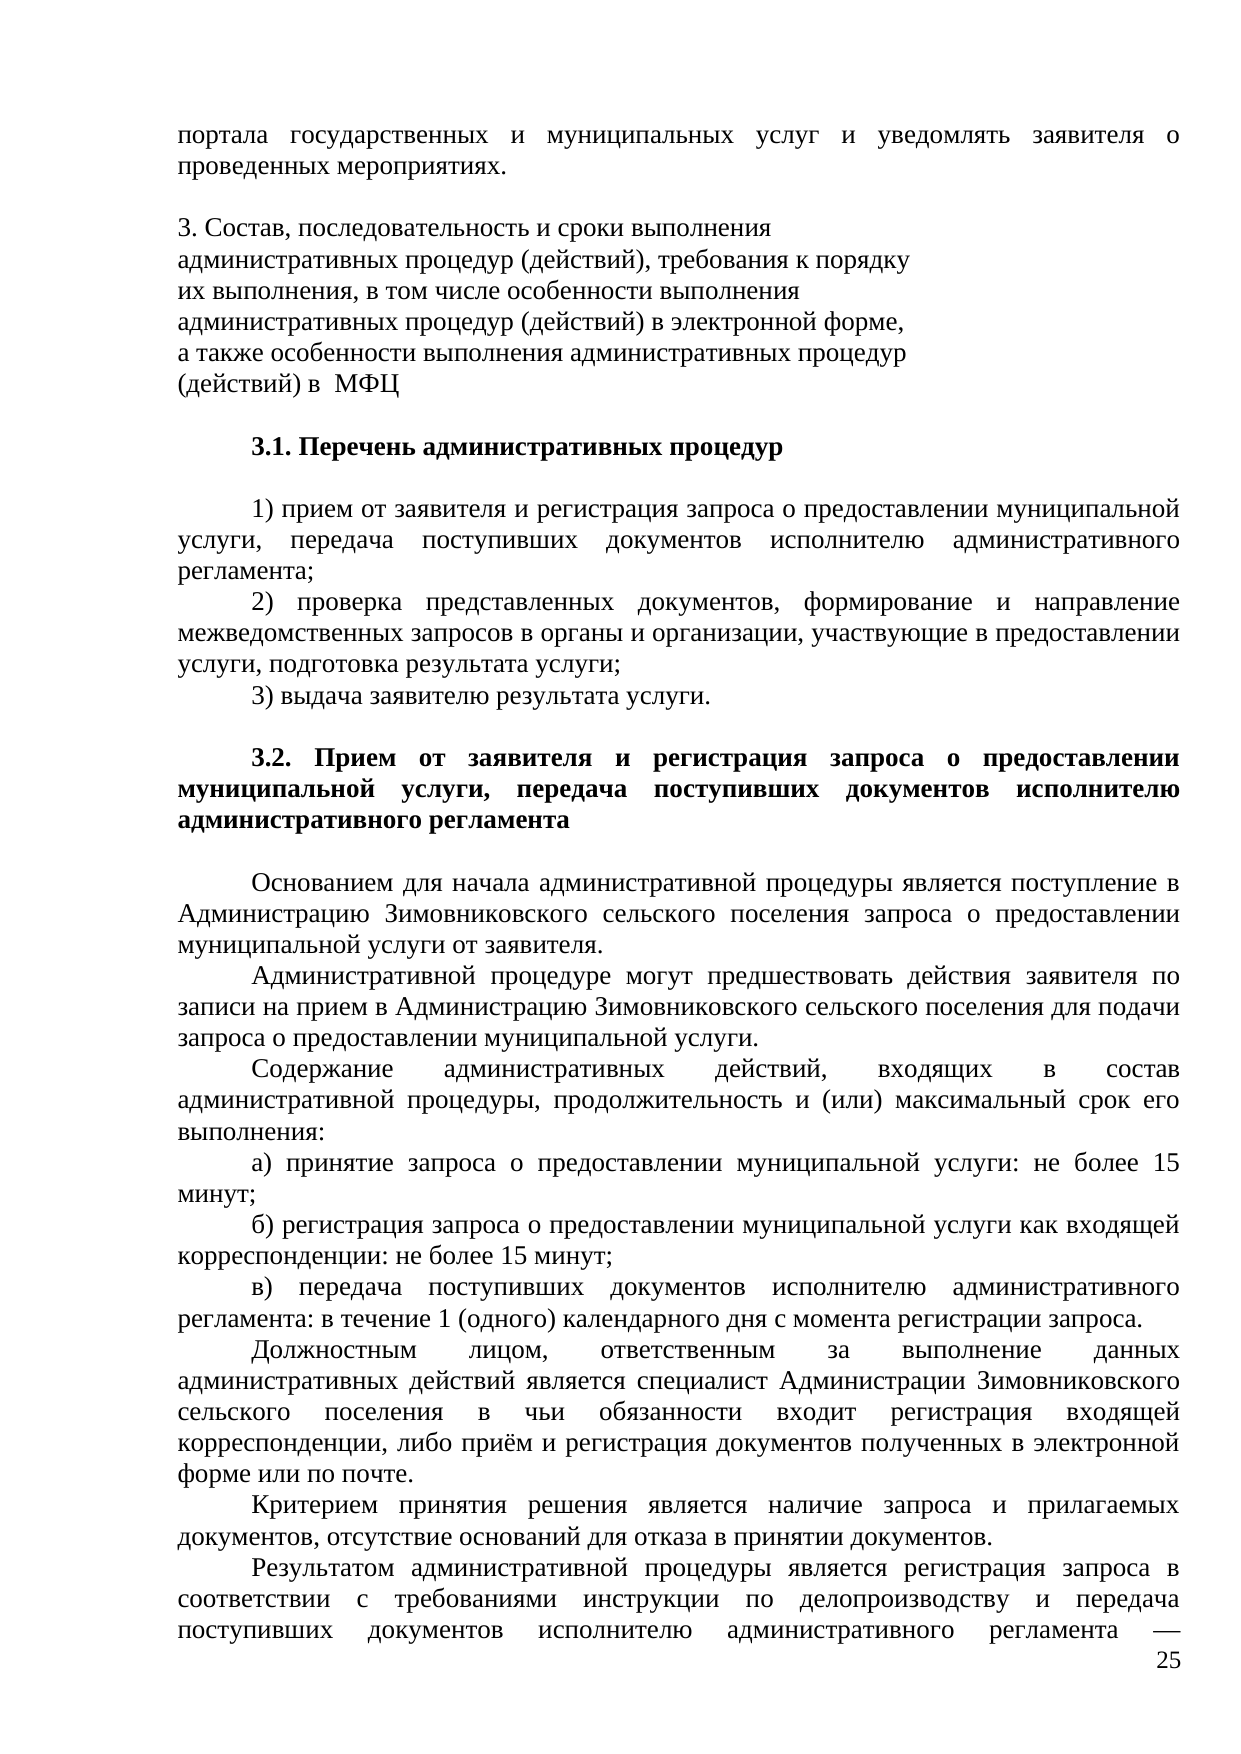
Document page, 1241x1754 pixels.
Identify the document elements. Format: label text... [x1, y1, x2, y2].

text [177, 118, 1181, 180]
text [177, 1551, 1181, 1644]
text административных процедур (действий) в электронной форме, [177, 305, 1181, 336]
text а) принятие запроса о предоставлении муниципальной услуги: не более 15 минут; [177, 1146, 1181, 1208]
text 1) прием от заявителя и регистрация запроса о предоставлении муниципальной услуги, передача поступивших документов исполнителю административного регламента; [177, 492, 1181, 585]
text а также особенности выполнения административных процедур [177, 336, 1181, 367]
text административных процедур (действий), требования к порядку [177, 243, 1181, 274]
text 3.1. Перечень административных процедур [177, 429, 1181, 461]
text 3.2. Прием от заявителя и регистрация запроса о предоставлении муниципальной услуги, передача поступивших документов исполнителю административного регламента [177, 741, 1181, 834]
text Основанием для начала административной процедуры является поступление в Администрацию Зимовниковского сельского поселения запроса о предоставлении муниципальной услуги от заявителя. [177, 866, 1181, 959]
text (действий) в МФЦ [177, 367, 1181, 398]
text 3. Состав, последовательность и сроки выполнения [177, 212, 1181, 243]
text Должностным лицом, ответственным за выполнение данных административных действий является специалист Администрации Зимовниковского сельского поселения в чьи обязанности входит регистрация входящей корреспонденции, либо приём и регистрация документов полученных в электронной форме или по почте. [177, 1333, 1181, 1488]
text их выполнения, в том числе особенности выполнения [177, 274, 1181, 305]
text 2) проверка представленных документов, формирование и направление межведомственных запросов в органы и организации, участвующие в предоставлении услуги, подготовка результата услуги; [177, 585, 1181, 679]
text Содержание административных действий, входящих в состав административной процедуры, продолжительность и (или) максимальный срок его выполнения: [177, 1052, 1181, 1146]
text Административной процедуре могут предшествовать действия заявителя по записи на прием в Администрацию Зимовниковского сельского поселения для подачи запроса о предоставлении муниципальной услуги. [177, 959, 1181, 1052]
text б) регистрация запроса о предоставлении муниципальной услуги как входящей корреспонденции: не более 15 минут; [177, 1208, 1181, 1271]
text 3) выдача заявителю результата услуги. [177, 679, 1181, 710]
text в) передача поступивших документов исполнителю административного регламента: в течение 1 (одного) календарного дня с момента регистрации запроса. [177, 1271, 1181, 1333]
text Критерием принятия решения является наличие запроса и прилагаемых документов, отсутствие оснований для отказа в принятии документов. [177, 1488, 1181, 1551]
